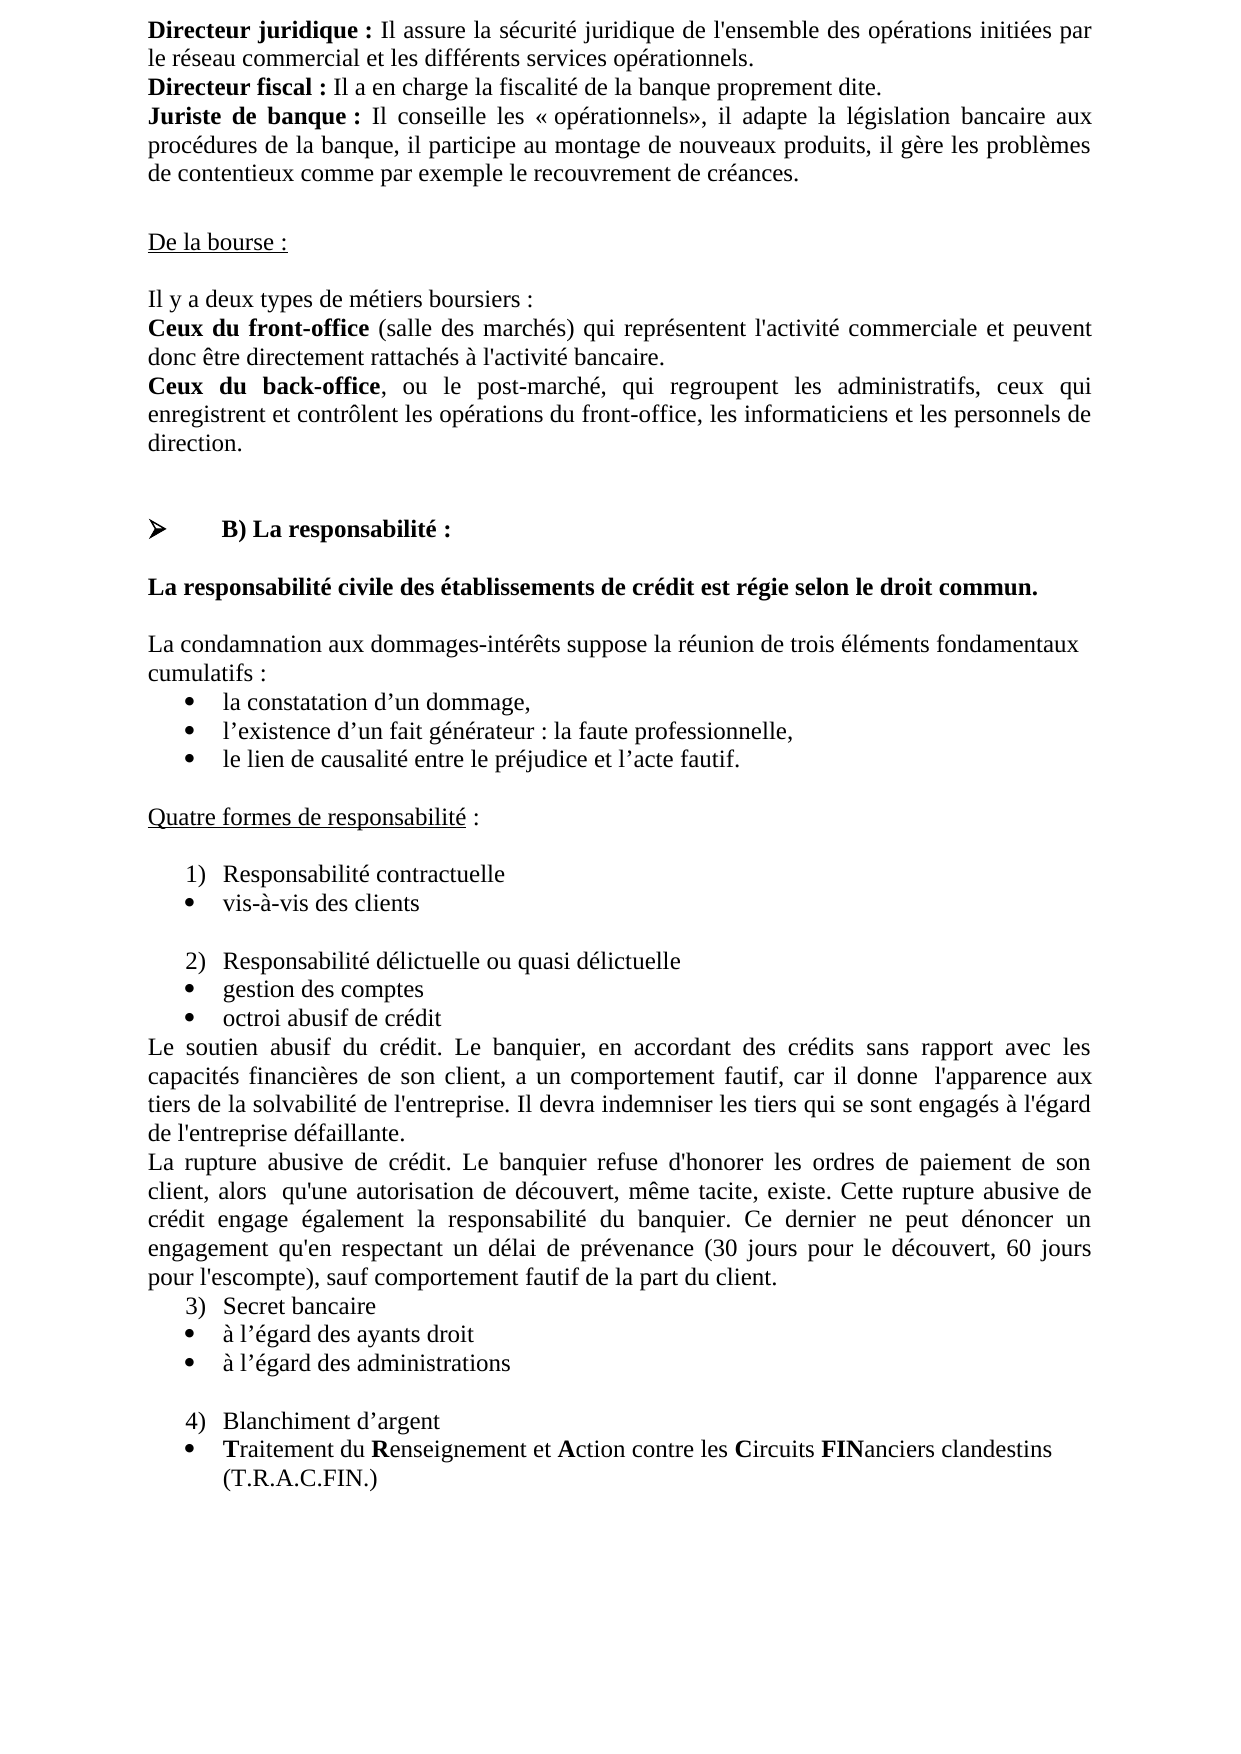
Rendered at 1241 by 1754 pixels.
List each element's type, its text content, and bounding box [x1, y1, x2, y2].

list Secret bancaire [185, 1291, 1092, 1319]
text Ceux du front-office (salle des marchés) qui représentent l'activité commerciale et peuvent donc être directement rattachés à l'activité bancaire. [148, 313, 1092, 371]
text De la bourse : [148, 227, 1092, 256]
list vis-à-vis des clients [185, 888, 1092, 917]
text Directeur juridique : Il assure la sécurité juridique de l'ensemble des opérations initiées par le réseau commercial et les différents services opérationnels. [148, 15, 1092, 72]
list octroi abusif de crédit [185, 1003, 1092, 1032]
list la constatation d’un dommage, [185, 687, 1092, 716]
list à l’égard des administrations [185, 1348, 1092, 1377]
text Directeur fiscal : Il a en charge la fiscalité de la banque proprement dite. [148, 72, 1092, 101]
text La rupture abusive de crédit. Le banquier refuse d'honorer les ordres de paiement de son client, alors qu'une autorisation de découvert, même tacite, existe. Cette rupture abusive de crédit engage également la responsabilité du banquier. Ce dernier ne peut dénoncer un engagement qu'en respectant un délai de prévenance (30 jours pour le découvert, 60 jours pour l'escompte), sauf comportement fautif de la part du client. [148, 1147, 1092, 1291]
text Quatre formes de responsabilité : [148, 802, 1092, 831]
text La condamnation aux dommages-intérêts suppose la réunion de trois éléments fondamentaux cumulatifs : [148, 629, 1092, 687]
list B) La responsabilité : [148, 514, 1092, 543]
text Il y a deux types de métiers boursiers : [148, 284, 1092, 313]
list à l’égard des ayants droit [185, 1319, 1092, 1348]
text Juriste de banque : Il conseille les « opérationnels», il adapte la législation bancaire aux procédures de la banque, il participe au montage de nouveaux produits, il gère les problèmes de contentieux comme par exemple le recouvrement de créances. [148, 101, 1092, 187]
list Traitement du Renseignement et Action contre les Circuits FINanciers clandestins (T.R.A.C.FIN.) [185, 1434, 1092, 1492]
list l’existence d’un fait générateur : la faute professionnelle, [185, 716, 1092, 744]
list Responsabilité contractuelle [185, 859, 1092, 888]
text Le soutien abusif du crédit. Le banquier, en accordant des crédits sans rapport avec les capacités financières de son client, a un comportement fautif, car il donne l'apparence aux tiers de la solvabilité de l'entreprise. Il devra indemniser les tiers qui se sont engagés à l'égard de l'entreprise défaillante. [148, 1032, 1092, 1147]
text Ceux du back-office, ou le post-marché, qui regroupent les administratifs, ceux qui enregistrent et contrôlent les opérations du front-office, les informaticiens et les personnels de direction. [148, 371, 1092, 457]
list le lien de causalité entre le préjudice et l’acte fautif. [185, 744, 1092, 773]
list Blanchiment d’argent [185, 1406, 1092, 1434]
text La responsabilité civile des établissements de crédit est régie selon le droit commun. [148, 572, 1092, 601]
list gestion des comptes [185, 974, 1092, 1003]
list Responsabilité délictuelle ou quasi délictuelle [185, 946, 1092, 974]
